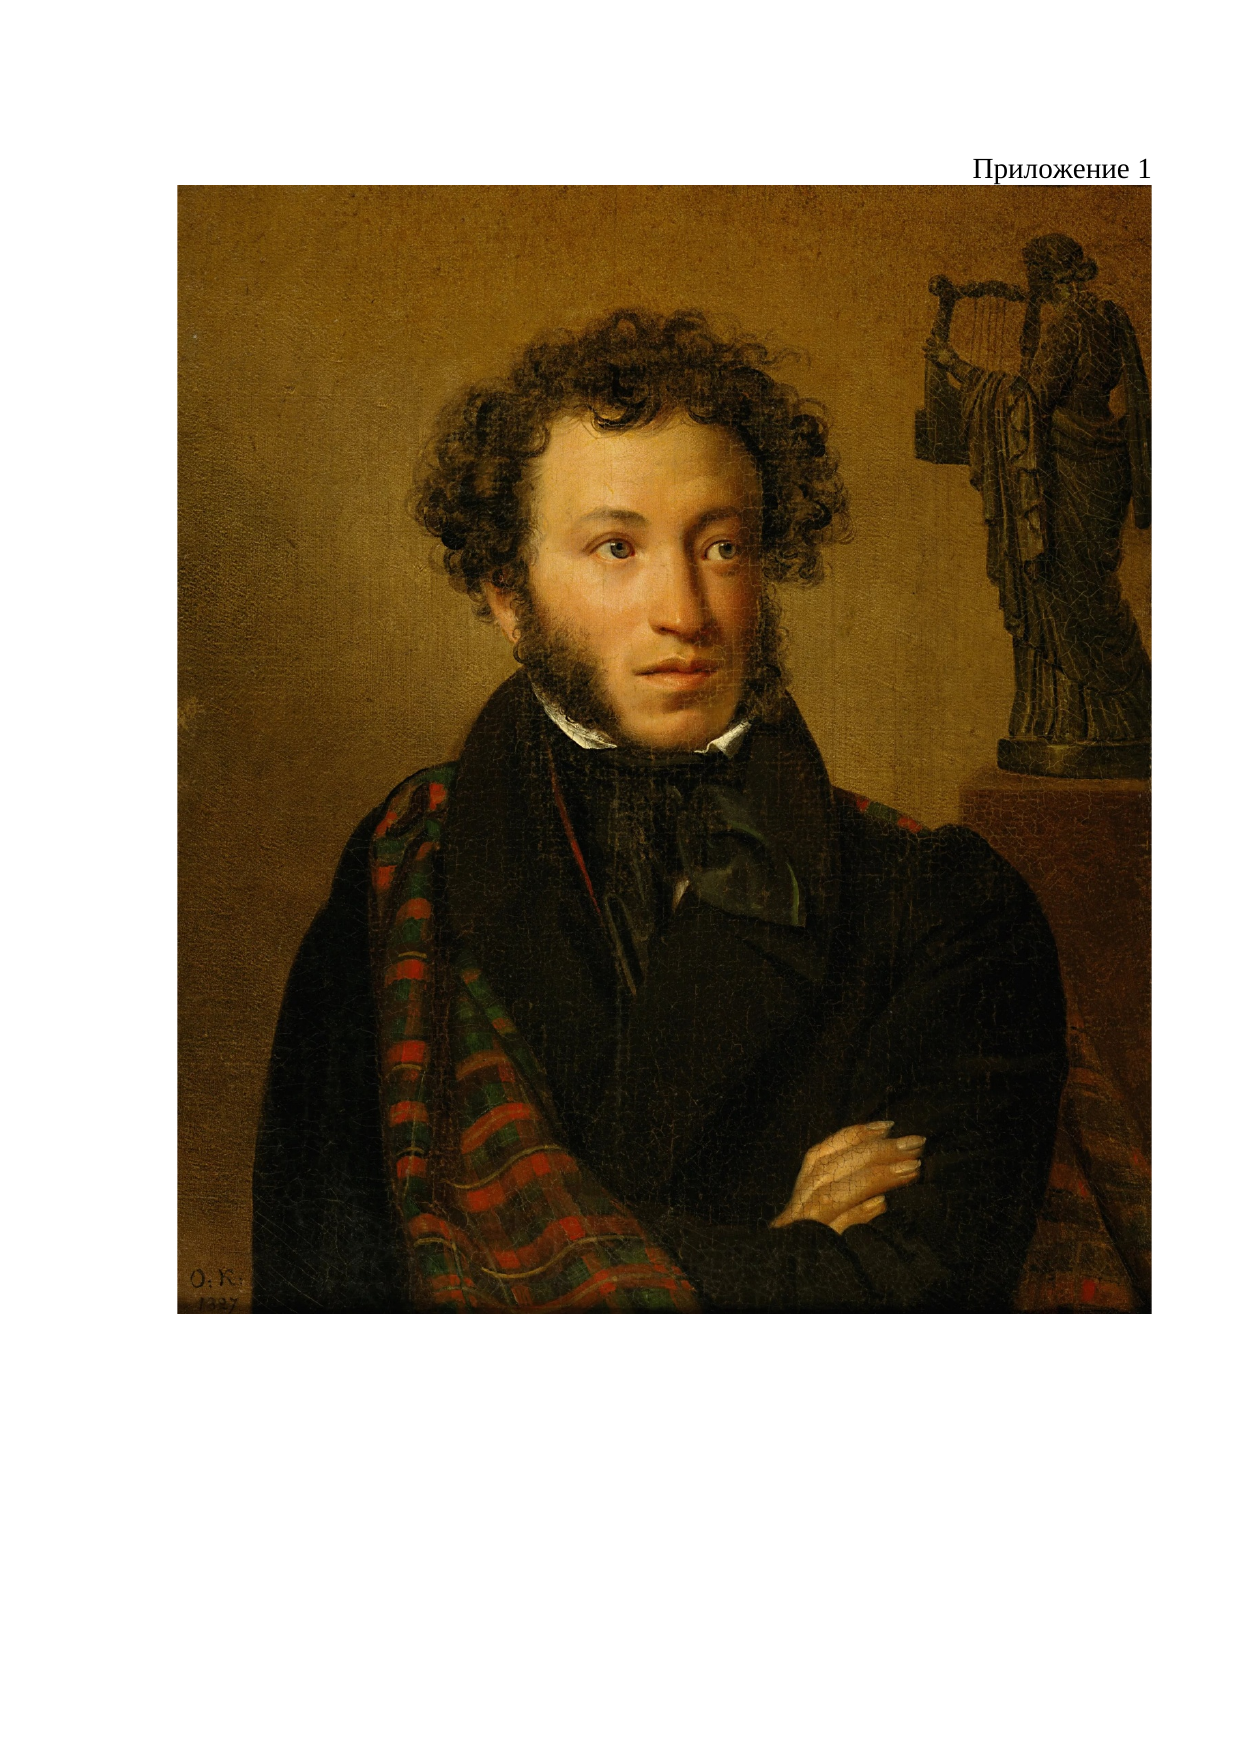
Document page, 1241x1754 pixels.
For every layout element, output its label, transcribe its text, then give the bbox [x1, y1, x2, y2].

text Приложение 1 [118, 152, 1152, 185]
picture [177, 185, 1152, 1314]
